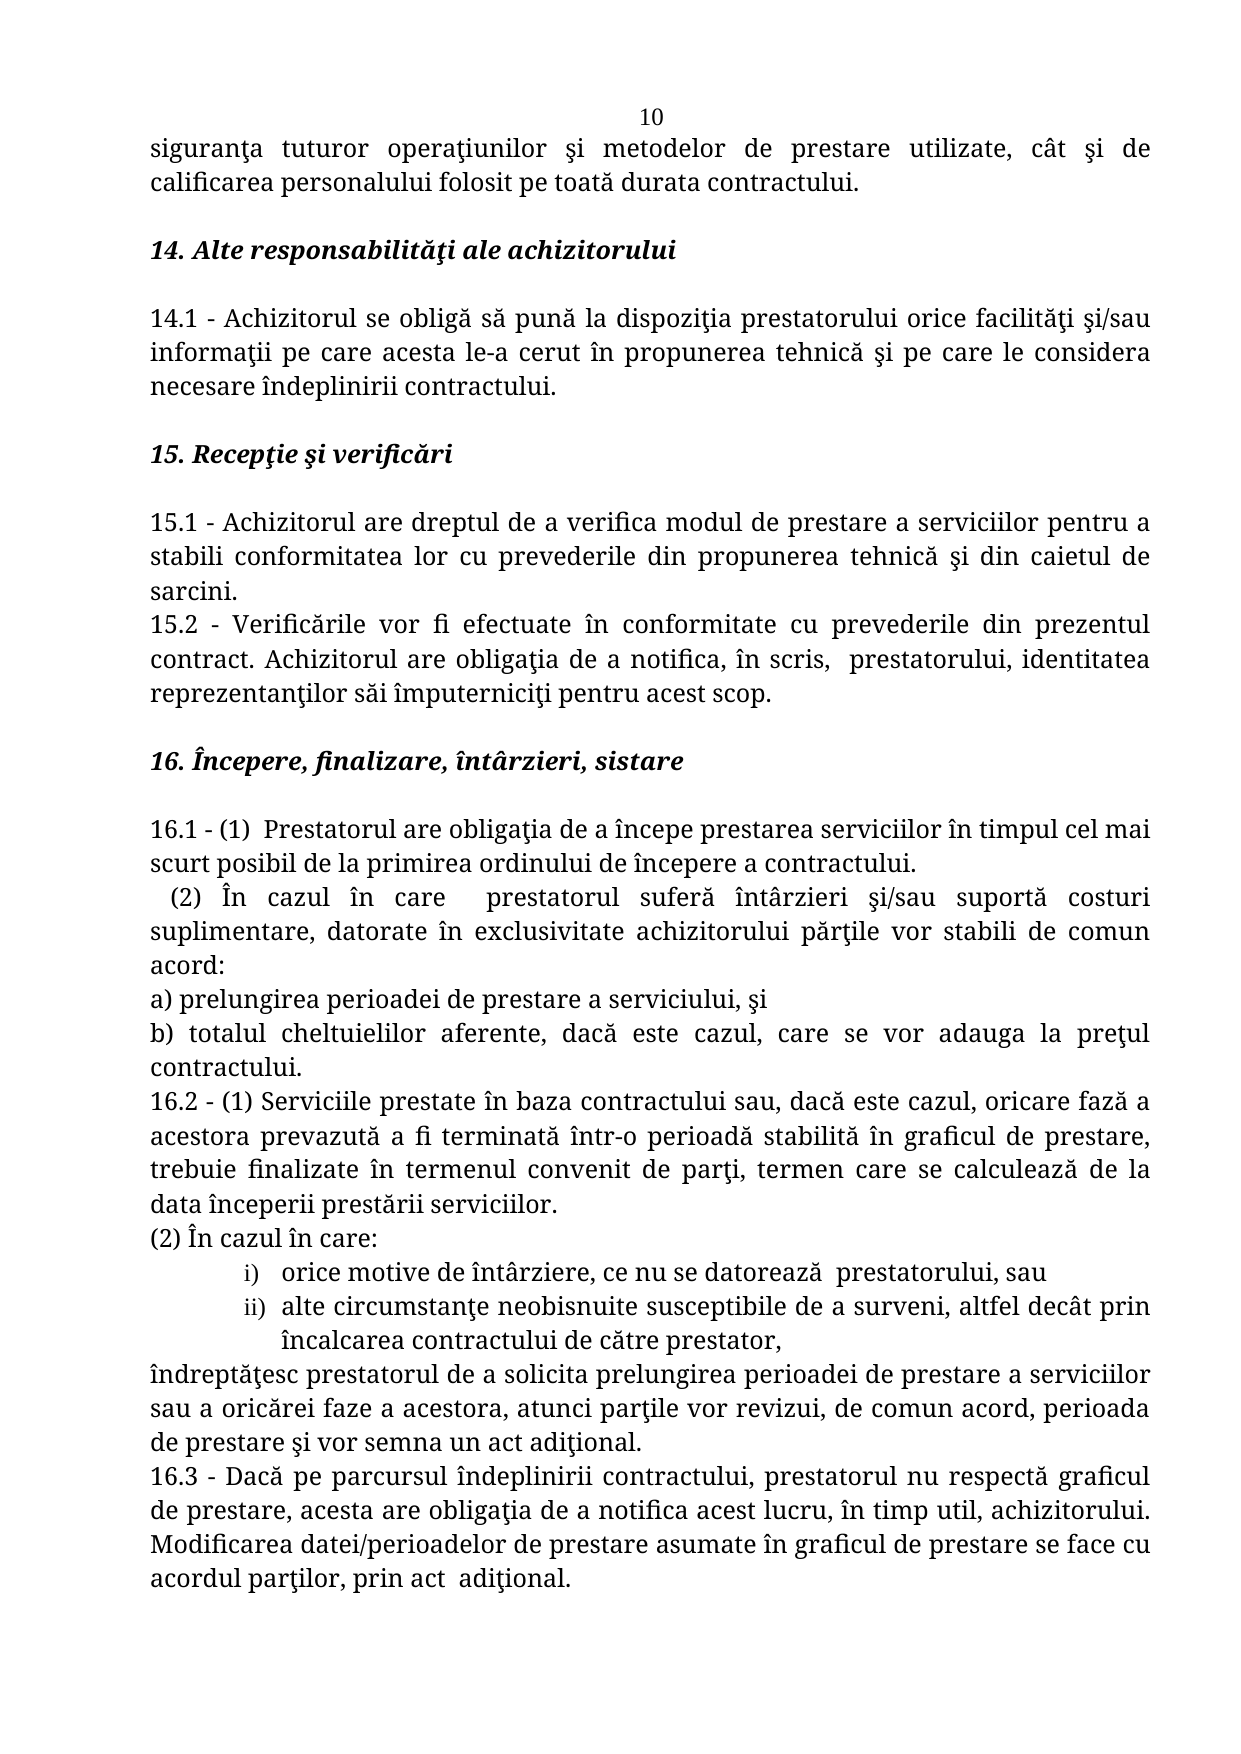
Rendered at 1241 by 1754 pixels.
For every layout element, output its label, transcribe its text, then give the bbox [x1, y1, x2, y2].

text 16.3 - Dacă pe parcursul îndeplinirii contractului, prestatorul nu respectă graficul de prestare, acesta are obligaţia de a notifica acest lucru, în timp util, achizitorului. Modificarea datei/perioadelor de prestare asumate în graficul de prestare se face cu acordul parţilor, prin act adiţional. [150, 1459, 1152, 1595]
list orice motive de întârziere, ce nu se datorează prestatorului, sau [244, 1254, 1152, 1288]
text (2) În cazul în care prestatorul suferă întârzieri şi/sau suportă costuri suplimentare, datorate în exclusivitate achizitorului părţile vor stabili de comun acord: [150, 880, 1152, 982]
text 15. Recepţie şi verificări [150, 437, 1152, 471]
list b) totalul cheltuielilor aferente, dacă este cazul, care se vor adauga la preţul contractului. [150, 1016, 1152, 1084]
text 15.1 - Achizitorul are dreptul de a verifica modul de prestare a serviciilor pentru a stabili conformitatea lor cu prevederile din propunerea tehnică şi din caietul de sarcini. [150, 505, 1152, 607]
text 15.2 - Verificările vor fi efectuate în conformitate cu prevederile din prezentul contract. Achizitorul are obligaţia de a notifica, în scris, prestatorului, identitatea reprezentanţilor săi împuterniciţi pentru acest scop. [150, 607, 1152, 709]
text 14.1 - Achizitorul se obligă să pună la dispoziţia prestatorului orice facilităţi şi/sau informaţii pe care acesta le-a cerut în propunerea tehnică şi pe care le considera necesare îndeplinirii contractului. [150, 301, 1152, 403]
text 16.2 - (1) Serviciile prestate în baza contractului sau, dacă este cazul, oricare fază a acestora prevazută a fi terminată într-o perioadă stabilită în graficul de prestare, trebuie finalizate în termenul convenit de parţi, termen care se calculează de la data începerii prestării serviciilor. [150, 1084, 1152, 1220]
text 16. Începere, finalizare, întârzieri, sistare [150, 743, 1152, 777]
list alte circumstanţe neobisnuite susceptibile de a surveni, altfel decât prin încalcarea contractului de către prestator, [244, 1288, 1152, 1357]
text 14. Alte responsabilităţi ale achizitorului [150, 232, 1152, 267]
list a) prelungirea perioadei de prestare a serviciului, şi [150, 982, 1152, 1016]
text 16.1 - (1) Prestatorul are obligaţia de a începe prestarea serviciilor în timpul cel mai scurt posibil de la primirea ordinului de începere a contractului. [150, 812, 1152, 880]
text (2) În cazul în care: [150, 1220, 1152, 1254]
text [150, 130, 1152, 198]
text îndreptăţesc prestatorul de a solicita prelungirea perioadei de prestare a serviciilor sau a oricărei faze a acestora, atunci parţile vor revizui, de comun acord, perioada de prestare şi vor semna un act adiţional. [150, 1357, 1152, 1459]
